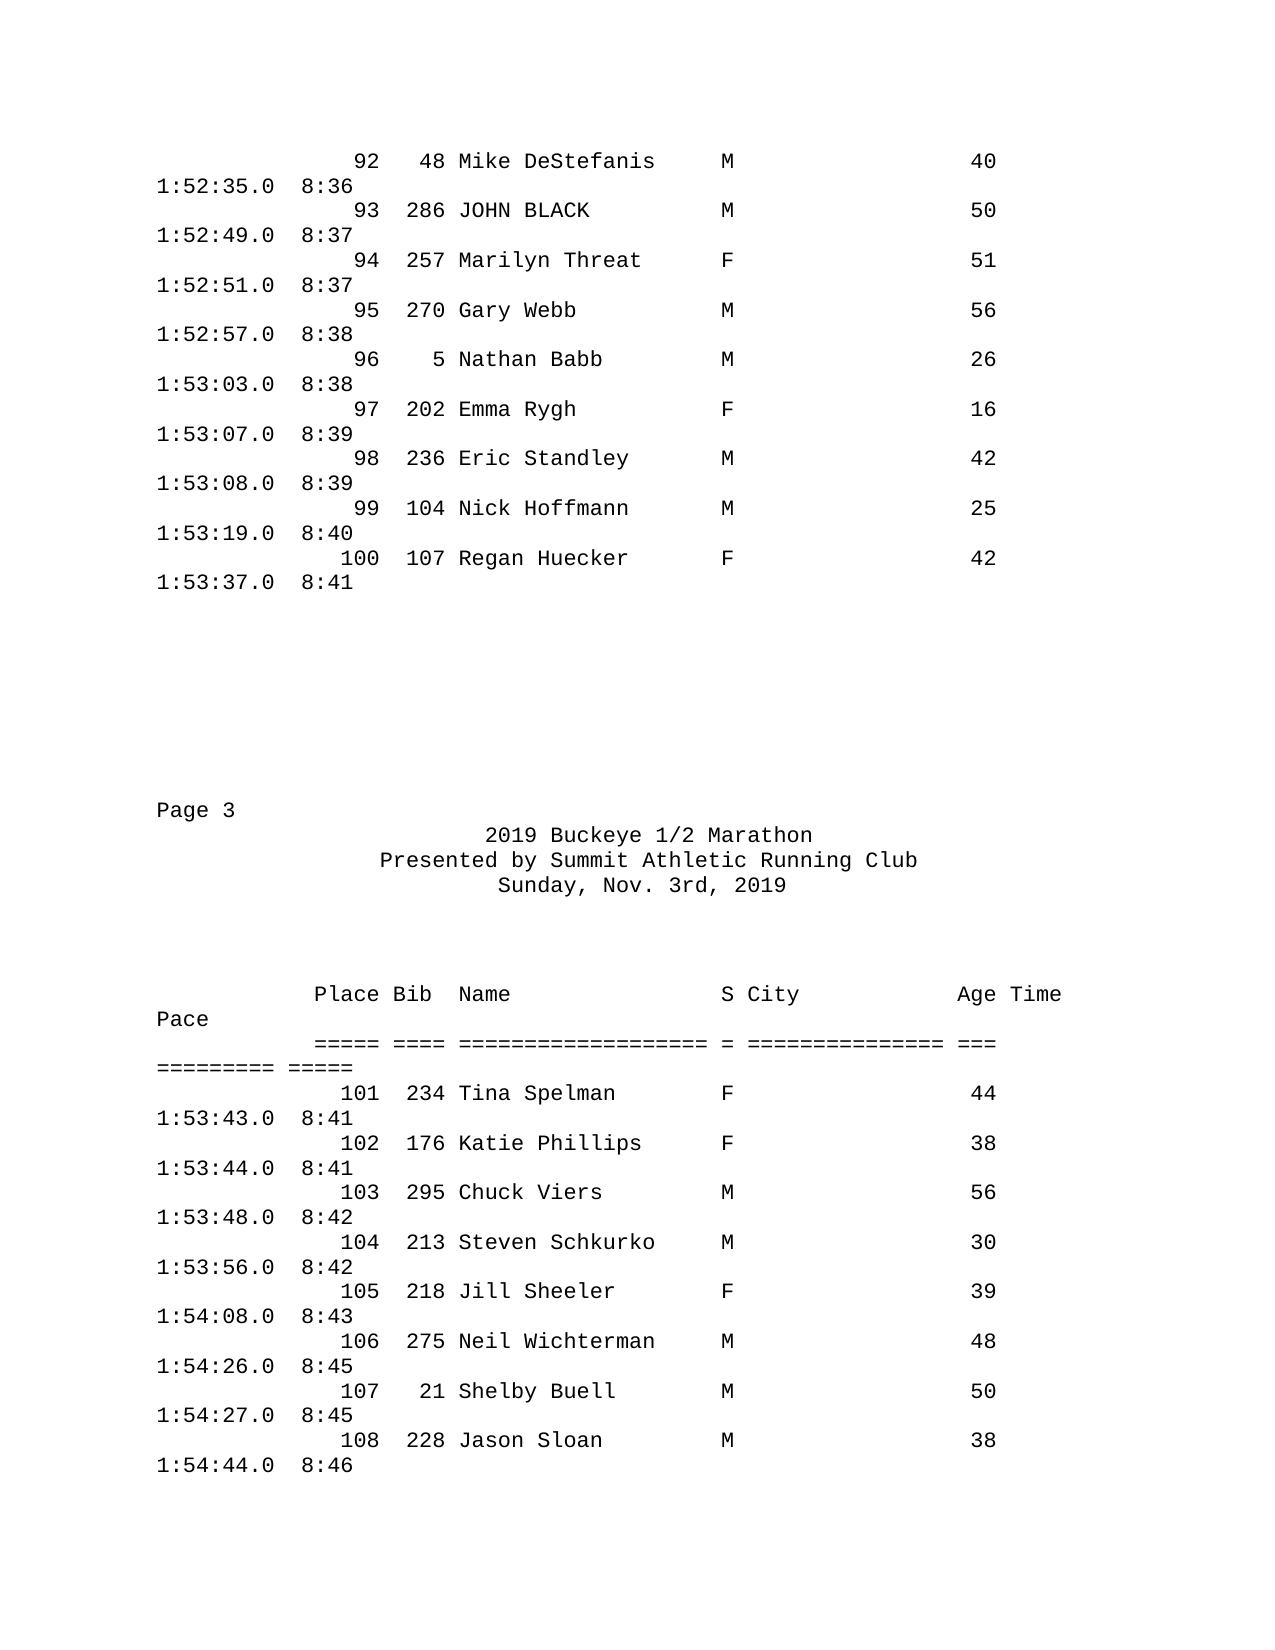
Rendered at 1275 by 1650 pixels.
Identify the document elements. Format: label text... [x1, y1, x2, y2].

text 99 104 Nick Hoffmann M 25 1:53:19.0 8:40 [156, 497, 1118, 547]
text Page 3 [156, 770, 1118, 824]
text 96 5 Nathan Babb M 26 1:53:03.0 8:38 [156, 348, 1118, 398]
text Place Bib Name S City Age Time Pace [156, 983, 1118, 1033]
text 93 286 JOHN BLACK M 50 1:52:49.0 8:37 [156, 199, 1118, 249]
text 98 236 Eric Standley M 42 1:53:08.0 8:39 [156, 447, 1118, 497]
text 103 295 Chuck Viers M 56 1:53:48.0 8:42 [156, 1181, 1118, 1231]
text Presented by Summit Athletic Running Club [156, 849, 1118, 874]
text 2019 Buckeye 1/2 Marathon [156, 824, 1118, 849]
text 92 48 Mike DeStefanis M 40 1:52:35.0 8:36 [156, 150, 1118, 199]
text 105 218 Jill Sheeler F 39 1:54:08.0 8:43 [156, 1281, 1118, 1330]
text 102 176 Katie Phillips F 38 1:53:44.0 8:41 [156, 1132, 1118, 1181]
text 97 202 Emma Rygh F 16 1:53:07.0 8:39 [156, 398, 1118, 447]
text 95 270 Gary Webb M 56 1:52:57.0 8:38 [156, 299, 1118, 348]
text 106 275 Neil Wichterman M 48 1:54:26.0 8:45 [156, 1330, 1118, 1380]
text ===== ==== =================== = =============== === ========= ===== [156, 1033, 1118, 1082]
text 101 234 Tina Spelman F 44 1:53:43.0 8:41 [156, 1082, 1118, 1132]
text 107 21 Shelby Buell M 50 1:54:27.0 8:45 [156, 1380, 1118, 1429]
text 100 107 Regan Huecker F 42 1:53:37.0 8:41 [156, 547, 1118, 596]
text 108 228 Jason Sloan M 38 1:54:44.0 8:46 [156, 1429, 1118, 1479]
text 104 213 Steven Schkurko M 30 1:53:56.0 8:42 [156, 1231, 1118, 1281]
text Sunday, Nov. 3rd, 2019 [156, 874, 1118, 899]
text 94 257 Marilyn Threat F 51 1:52:51.0 8:37 [156, 249, 1118, 299]
